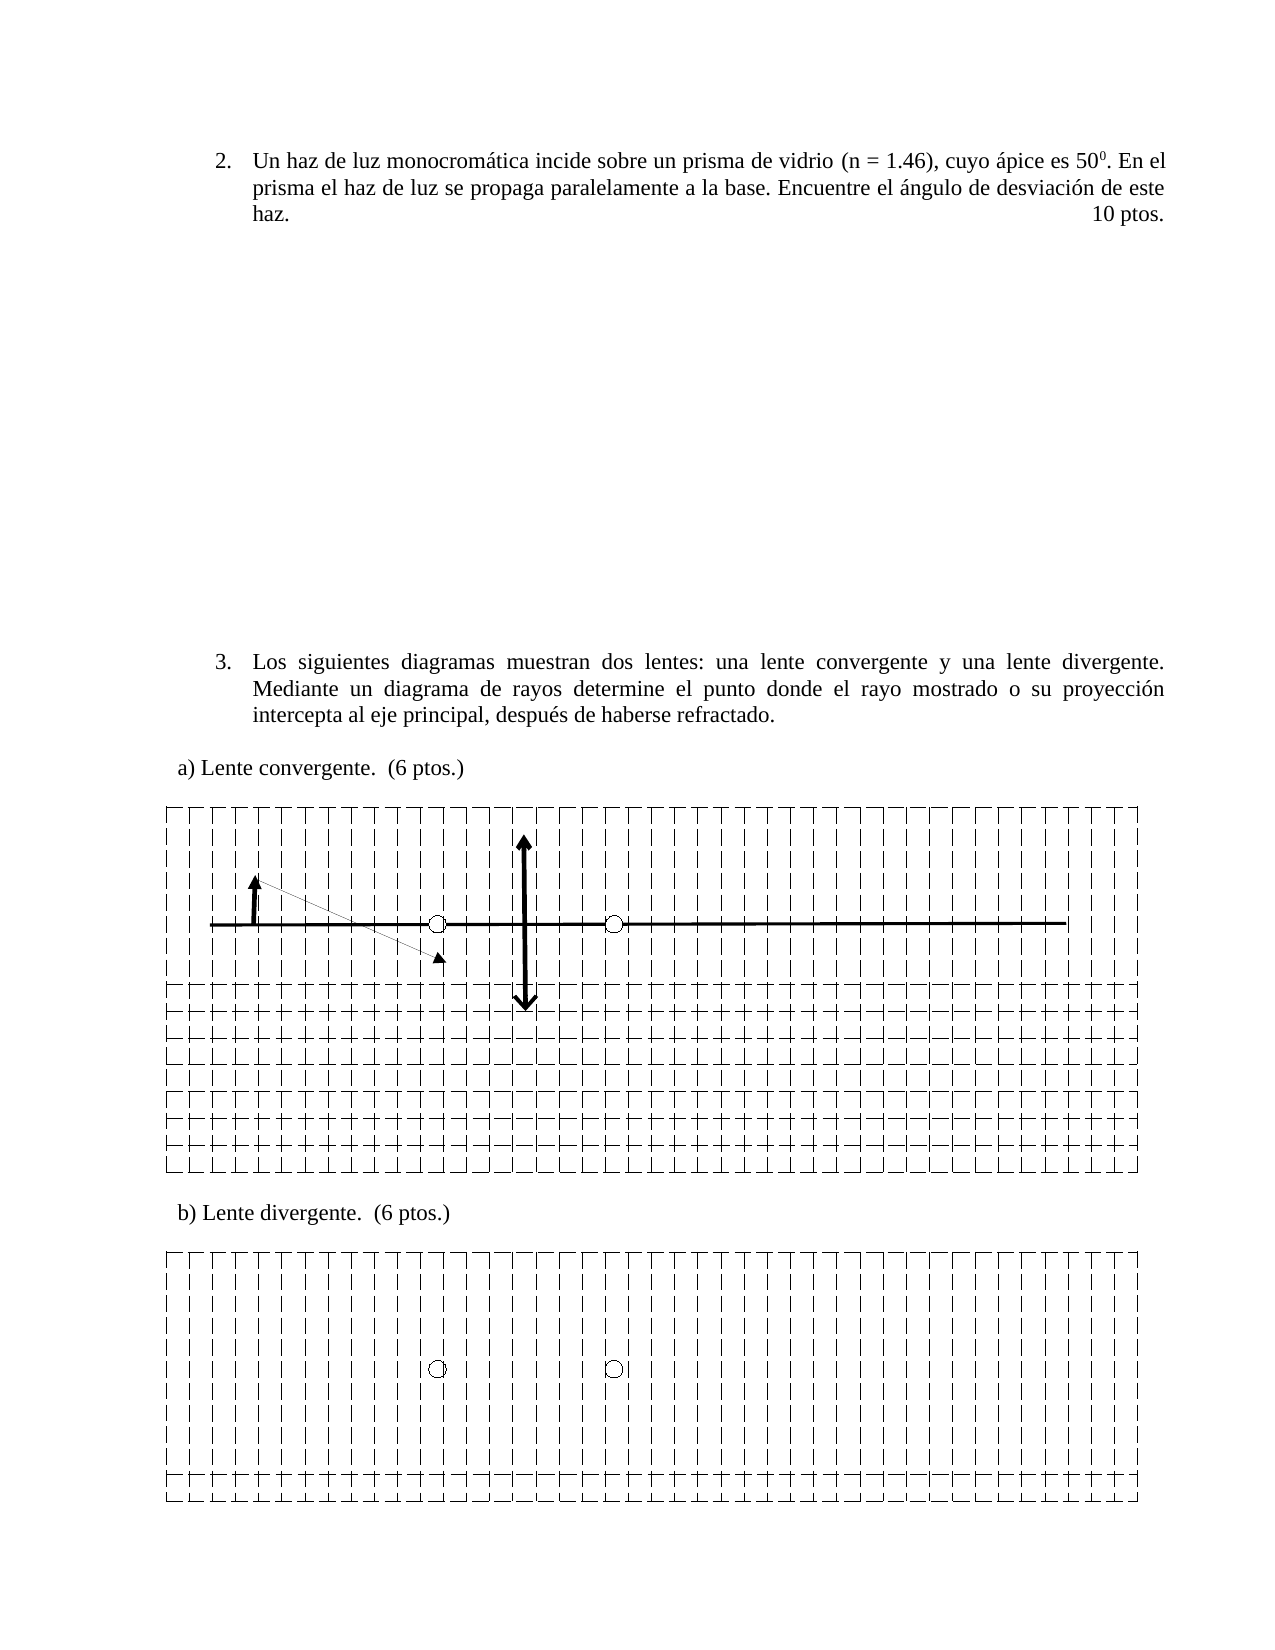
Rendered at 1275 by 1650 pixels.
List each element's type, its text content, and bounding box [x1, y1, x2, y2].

table_cell [351, 1091, 374, 1118]
table_header [166, 806, 189, 984]
table_header [466, 806, 489, 984]
table_header [397, 1251, 420, 1474]
table_cell [235, 1118, 258, 1145]
table_cell [1022, 1038, 1045, 1064]
table_cell [559, 1038, 582, 1064]
table_cell [281, 984, 305, 1011]
table_cell [837, 1091, 860, 1118]
table_cell [328, 1474, 351, 1501]
table_cell [397, 1064, 420, 1091]
table_cell [952, 1474, 975, 1501]
table_cell [351, 984, 374, 1011]
table_header [975, 806, 998, 984]
table_cell [790, 1011, 813, 1037]
table_cell [235, 1474, 258, 1501]
table_cell [883, 1038, 906, 1064]
table_cell [605, 984, 628, 1011]
table_cell [883, 984, 906, 1011]
table_header [837, 1251, 860, 1474]
table_cell [536, 1091, 559, 1118]
table_cell [998, 1064, 1022, 1091]
table_cell [490, 1038, 513, 1064]
table_header [767, 806, 790, 984]
table_cell [883, 1011, 906, 1037]
table_cell [490, 1091, 513, 1118]
table_cell [998, 1145, 1022, 1172]
table_cell [952, 984, 975, 1011]
table_cell [1068, 1145, 1091, 1172]
table_cell [1114, 1038, 1137, 1064]
table_cell [420, 1064, 443, 1091]
table_cell [675, 1011, 698, 1037]
table_cell [513, 1474, 536, 1501]
table_header [166, 1251, 189, 1474]
table_cell [351, 1474, 374, 1501]
table_header [652, 1251, 674, 1474]
table_header [767, 1251, 790, 1474]
table_cell [883, 1118, 906, 1145]
table_cell [860, 1091, 883, 1118]
table_header [420, 1251, 443, 1474]
table_cell [559, 1474, 582, 1501]
table_header [790, 1251, 813, 1474]
table_cell [929, 1038, 952, 1064]
table_cell [975, 1091, 998, 1118]
table_cell [212, 1145, 235, 1172]
table_header [1045, 806, 1068, 984]
table_cell [883, 1091, 906, 1118]
table_cell [1022, 1145, 1045, 1172]
table_cell [397, 1011, 420, 1037]
table_cell [397, 1091, 420, 1118]
table_cell [952, 1038, 975, 1064]
table_header [397, 806, 420, 984]
table_cell [860, 1118, 883, 1145]
table_cell [420, 1038, 443, 1064]
table_cell [860, 1011, 883, 1037]
table_cell [605, 1011, 628, 1037]
table_header [443, 1251, 466, 1474]
table_cell [906, 1091, 929, 1118]
table_cell [374, 1011, 397, 1037]
table_cell [328, 1038, 351, 1064]
table_cell [652, 984, 674, 1011]
table_cell [490, 1474, 513, 1501]
table_cell [629, 1038, 652, 1064]
table_cell [466, 1145, 489, 1172]
table_header [721, 806, 744, 984]
table_cell [258, 1038, 281, 1064]
table_cell [189, 1145, 212, 1172]
table_header [675, 806, 698, 984]
table_cell [166, 1145, 189, 1172]
table_cell [258, 1091, 281, 1118]
table_cell [975, 1145, 998, 1172]
table_cell [258, 1064, 281, 1091]
table_header [212, 1251, 235, 1474]
table_cell [721, 1064, 744, 1091]
table_cell [235, 1011, 258, 1037]
table_cell [698, 1038, 721, 1064]
table_cell [1091, 1011, 1114, 1037]
table_cell [1045, 1011, 1068, 1037]
table_cell [212, 1064, 235, 1091]
table_cell [814, 1474, 837, 1501]
table_header [374, 806, 397, 984]
table_cell [1091, 1118, 1114, 1145]
table_header [952, 806, 975, 984]
table_cell [698, 1064, 721, 1091]
table_cell [582, 1064, 605, 1091]
table_cell [374, 1474, 397, 1501]
table_cell [397, 1118, 420, 1145]
table_cell [906, 1011, 929, 1037]
table_cell [189, 1091, 212, 1118]
table_cell [443, 1011, 466, 1037]
table_cell [837, 1474, 860, 1501]
table_header [929, 1251, 952, 1474]
table_cell [189, 1118, 212, 1145]
table_header [212, 806, 235, 984]
table_cell [744, 1038, 767, 1064]
table_cell [189, 1474, 212, 1501]
table_cell [860, 1474, 883, 1501]
table_cell [814, 1038, 837, 1064]
table_cell [420, 1011, 443, 1037]
table_cell [698, 1474, 721, 1501]
list Un haz de luz monocromática incide sobre un prisma de vidrio (n = 1.46), cuyo ápice es 500. En el prisma el haz de luz se propaga paralelamente a la base. Encuentre el ángulo de desviación de este haz. 10 ptos. [215, 148, 1167, 227]
table_cell [1091, 984, 1114, 1011]
table_cell [906, 984, 929, 1011]
table_cell [1091, 1038, 1114, 1064]
table_cell [351, 1011, 374, 1037]
table_header [420, 806, 443, 984]
table_cell [559, 1064, 582, 1091]
table_cell [652, 1064, 674, 1091]
table_cell [837, 1064, 860, 1091]
table_cell [1068, 1091, 1091, 1118]
table_header [814, 806, 837, 984]
table_cell [536, 1011, 559, 1037]
table_cell [281, 1118, 305, 1145]
table_cell [374, 1038, 397, 1064]
table_cell [767, 1145, 790, 1172]
table_header [975, 1251, 998, 1474]
table_cell [929, 1474, 952, 1501]
table_cell [536, 984, 559, 1011]
table_cell [235, 1145, 258, 1172]
table_cell [351, 1145, 374, 1172]
table_cell [281, 1038, 305, 1064]
table_cell [629, 1145, 652, 1172]
table_cell [767, 1011, 790, 1037]
table_cell [1045, 1118, 1068, 1145]
table_header [305, 806, 328, 984]
table_cell [258, 1474, 281, 1501]
table_cell [328, 1064, 351, 1091]
table_cell [490, 984, 513, 1011]
table_cell [582, 1011, 605, 1037]
table_cell [1068, 1011, 1091, 1037]
table_header [629, 806, 652, 984]
table_cell [675, 1038, 698, 1064]
table_cell [790, 1118, 813, 1145]
table_cell [744, 1091, 767, 1118]
table_cell [721, 1118, 744, 1145]
table_cell [929, 1118, 952, 1145]
table_cell [212, 984, 235, 1011]
table_cell [767, 1038, 790, 1064]
table_cell [998, 1011, 1022, 1037]
table_cell [328, 1011, 351, 1037]
table_cell [235, 1091, 258, 1118]
table_cell [952, 1145, 975, 1172]
table_cell [443, 1091, 466, 1118]
table_cell [629, 984, 652, 1011]
table_cell [443, 984, 466, 1011]
table_cell [443, 1145, 466, 1172]
table_cell [420, 1091, 443, 1118]
table_cell [929, 1064, 952, 1091]
table_cell [1091, 1474, 1114, 1501]
table_cell [490, 1064, 513, 1091]
table_cell [906, 1118, 929, 1145]
table_header [883, 1251, 906, 1474]
table_cell [1022, 1011, 1045, 1037]
table_cell [767, 984, 790, 1011]
table_header [744, 1251, 767, 1474]
table_header [906, 806, 929, 984]
table_cell [305, 1145, 328, 1172]
table_cell [582, 1118, 605, 1145]
table_header [860, 806, 883, 984]
table_cell [1045, 1145, 1068, 1172]
table_cell [1114, 1011, 1137, 1037]
table_cell [443, 1038, 466, 1064]
table_cell [975, 1474, 998, 1501]
table_cell [351, 1118, 374, 1145]
table_cell [721, 1091, 744, 1118]
table_cell [212, 1038, 235, 1064]
table_cell [513, 1038, 536, 1064]
table_cell [767, 1064, 790, 1091]
table_cell [466, 1064, 489, 1091]
table_cell [1114, 984, 1137, 1011]
table_header [790, 806, 813, 984]
table_cell [652, 1118, 674, 1145]
table_cell [652, 1145, 674, 1172]
table_cell [305, 1118, 328, 1145]
table_cell [466, 1038, 489, 1064]
table_cell [536, 1118, 559, 1145]
table_header [443, 806, 466, 984]
table_cell [675, 984, 698, 1011]
table_cell [1022, 1091, 1045, 1118]
table_header [906, 1251, 929, 1474]
table_cell [698, 1118, 721, 1145]
table_cell [443, 1064, 466, 1091]
table_cell [582, 1474, 605, 1501]
table_cell [814, 1091, 837, 1118]
table_cell [235, 1038, 258, 1064]
table_cell [860, 1145, 883, 1172]
table_header [328, 1251, 351, 1474]
table_cell [258, 984, 281, 1011]
table_header [258, 1251, 281, 1474]
table_cell [744, 1118, 767, 1145]
table_header [351, 1251, 374, 1474]
table_cell [1114, 1145, 1137, 1172]
table_cell [998, 1474, 1022, 1501]
table_cell [466, 1091, 489, 1118]
table_cell [166, 1091, 189, 1118]
table_cell [698, 1145, 721, 1172]
table_cell [536, 1064, 559, 1091]
table_cell [860, 984, 883, 1011]
table_cell [305, 1091, 328, 1118]
table_cell [675, 1145, 698, 1172]
table_header [1091, 806, 1114, 984]
table_header [744, 806, 767, 984]
table_cell [675, 1118, 698, 1145]
table_cell [513, 1118, 536, 1145]
table_cell [1022, 1064, 1045, 1091]
table_cell [536, 1038, 559, 1064]
table_cell [652, 1038, 674, 1064]
table_header [582, 806, 605, 984]
table_cell [629, 1118, 652, 1145]
table_cell [1114, 1118, 1137, 1145]
table_header [235, 806, 258, 984]
table_cell [305, 1011, 328, 1037]
table_cell [1045, 1038, 1068, 1064]
table_cell [629, 1474, 652, 1501]
table_cell [975, 1064, 998, 1091]
table_cell [166, 1118, 189, 1145]
table_cell [929, 1145, 952, 1172]
table_header [998, 806, 1022, 984]
table_cell [466, 984, 489, 1011]
table_cell [443, 1118, 466, 1145]
table_cell [235, 1064, 258, 1091]
table_cell [328, 1145, 351, 1172]
table_header [466, 1251, 489, 1474]
table_cell [305, 984, 328, 1011]
table_cell [258, 1145, 281, 1172]
table_header [189, 806, 212, 984]
table_cell [582, 984, 605, 1011]
table_header [281, 1251, 305, 1474]
table_cell [1045, 984, 1068, 1011]
table_cell [652, 1011, 674, 1037]
table_header [605, 1251, 628, 1474]
table_cell [328, 984, 351, 1011]
table_cell [1022, 1474, 1045, 1501]
table_cell [374, 1064, 397, 1091]
table_header [1114, 1251, 1137, 1474]
table_cell [305, 1474, 328, 1501]
table_cell [790, 1038, 813, 1064]
table_header [258, 806, 281, 984]
table_cell [929, 984, 952, 1011]
table_cell [814, 1011, 837, 1037]
table_header [235, 1251, 258, 1474]
table_cell [189, 984, 212, 1011]
table_cell [305, 1064, 328, 1091]
table_cell [721, 1145, 744, 1172]
table_cell [1068, 1038, 1091, 1064]
table_cell [605, 1145, 628, 1172]
table_cell [1091, 1064, 1114, 1091]
table_cell [166, 984, 189, 1011]
table_cell [837, 984, 860, 1011]
table_cell [166, 1038, 189, 1064]
table_cell [1068, 984, 1091, 1011]
text b) Lente divergente. (6 ptos.) [177, 1199, 1167, 1225]
table_cell [328, 1091, 351, 1118]
table_cell [559, 1011, 582, 1037]
table_cell [629, 1091, 652, 1118]
table_cell [1045, 1474, 1068, 1501]
table_cell [860, 1038, 883, 1064]
table_cell [744, 1064, 767, 1091]
table_header [305, 1251, 328, 1474]
table_cell [605, 1091, 628, 1118]
table_header [1022, 1251, 1045, 1474]
table_header [490, 1251, 513, 1474]
table_cell [837, 1118, 860, 1145]
table_cell [1022, 984, 1045, 1011]
table_cell [675, 1091, 698, 1118]
table_header [189, 1251, 212, 1474]
table_cell [929, 1091, 952, 1118]
table_cell [374, 1118, 397, 1145]
table_cell [1068, 1064, 1091, 1091]
table_cell [744, 1145, 767, 1172]
table_cell [814, 1064, 837, 1091]
table_header [929, 806, 952, 984]
table_cell [536, 1145, 559, 1172]
table_header [1091, 1251, 1114, 1474]
table_cell [513, 1011, 536, 1037]
table_cell [698, 1011, 721, 1037]
table_cell [420, 1474, 443, 1501]
table_cell [929, 1011, 952, 1037]
table_cell [1114, 1064, 1137, 1091]
table_cell [698, 984, 721, 1011]
table_cell [281, 1064, 305, 1091]
table_header [281, 806, 305, 984]
table_cell [189, 1038, 212, 1064]
table_cell [721, 1011, 744, 1037]
table_cell [629, 1011, 652, 1037]
list Los siguientes diagramas muestran dos lentes: una lente convergente y una lente divergente. Mediante un diagrama de rayos determine el punto donde el rayo mostrado o su proyección intercepta al eje principal, después de haberse refractado. [215, 648, 1167, 727]
table_cell [513, 1091, 536, 1118]
table_cell [790, 984, 813, 1011]
table_cell [767, 1474, 790, 1501]
table_cell [952, 1064, 975, 1091]
table_cell [397, 1038, 420, 1064]
table_cell [212, 1091, 235, 1118]
table_cell [1045, 1064, 1068, 1091]
table_header [582, 1251, 605, 1474]
table_header [374, 1251, 397, 1474]
table_cell [975, 984, 998, 1011]
table_cell [652, 1474, 674, 1501]
table_cell [305, 1038, 328, 1064]
table_cell [513, 1064, 536, 1091]
table_cell [212, 1118, 235, 1145]
table_cell [767, 1091, 790, 1118]
table_cell [790, 1474, 813, 1501]
table_cell [466, 1474, 489, 1501]
table_cell [721, 984, 744, 1011]
table_cell [790, 1145, 813, 1172]
table_cell [166, 1011, 189, 1037]
table_header [351, 806, 374, 984]
table_header [513, 806, 536, 984]
table_header [328, 806, 351, 984]
table_cell [490, 1145, 513, 1172]
table_cell [675, 1064, 698, 1091]
table_cell [675, 1474, 698, 1501]
table_cell [605, 1064, 628, 1091]
table_cell [605, 1118, 628, 1145]
table_cell [605, 1038, 628, 1064]
table_header [698, 806, 721, 984]
table_cell [975, 1038, 998, 1064]
table_header [536, 1251, 559, 1474]
table_cell [952, 1011, 975, 1037]
table_cell [975, 1011, 998, 1037]
table_cell [258, 1011, 281, 1037]
table_cell [166, 1474, 189, 1501]
table_cell [883, 1064, 906, 1091]
table_cell [212, 1011, 235, 1037]
table_cell [952, 1091, 975, 1118]
table_cell [559, 984, 582, 1011]
table_cell [952, 1118, 975, 1145]
table_header [559, 806, 582, 984]
table_cell [235, 984, 258, 1011]
table_cell [420, 984, 443, 1011]
table_cell [582, 1091, 605, 1118]
table_cell [1114, 1091, 1137, 1118]
table_cell [397, 1474, 420, 1501]
table_header [814, 1251, 837, 1474]
table_cell [582, 1038, 605, 1064]
table_header [605, 806, 628, 984]
table_cell [837, 1038, 860, 1064]
table_header [513, 1251, 536, 1474]
table_header [721, 1251, 744, 1474]
table_cell [883, 1145, 906, 1172]
table_cell [1114, 1474, 1137, 1501]
table_cell [189, 1011, 212, 1037]
table_header [1114, 806, 1137, 984]
table_cell [351, 1038, 374, 1064]
table_cell [281, 1145, 305, 1172]
table_cell [420, 1118, 443, 1145]
table_header [1068, 806, 1091, 984]
table_cell [837, 1011, 860, 1037]
table_cell [443, 1474, 466, 1501]
table_cell [998, 1038, 1022, 1064]
table_cell [559, 1118, 582, 1145]
table_header [629, 1251, 652, 1474]
table_cell [767, 1118, 790, 1145]
table_cell [721, 1038, 744, 1064]
table_cell [490, 1011, 513, 1037]
table_header [837, 806, 860, 984]
table_cell [883, 1474, 906, 1501]
table_header [652, 806, 674, 984]
table_header [998, 1251, 1022, 1474]
table_cell [906, 1145, 929, 1172]
table_cell [374, 1145, 397, 1172]
table_cell [281, 1091, 305, 1118]
table_cell [837, 1145, 860, 1172]
table_header [883, 806, 906, 984]
table_cell [374, 1091, 397, 1118]
text a) Lente convergente. (6 ptos.) [177, 754, 1167, 780]
table_cell [397, 1145, 420, 1172]
table_cell [998, 1118, 1022, 1145]
table_cell [258, 1118, 281, 1145]
table_cell [536, 1474, 559, 1501]
table_cell [1068, 1118, 1091, 1145]
table_cell [281, 1474, 305, 1501]
table_cell [420, 1145, 443, 1172]
table_cell [166, 1064, 189, 1091]
table_cell [652, 1091, 674, 1118]
table_cell [513, 1145, 536, 1172]
table_header [559, 1251, 582, 1474]
table_cell [906, 1474, 929, 1501]
table_cell [998, 1091, 1022, 1118]
table_cell [374, 984, 397, 1011]
table_cell [860, 1064, 883, 1091]
table_cell [1068, 1474, 1091, 1501]
table_cell [1091, 1091, 1114, 1118]
table_cell [906, 1038, 929, 1064]
table_cell [189, 1064, 212, 1091]
table_cell [744, 1011, 767, 1037]
table_cell [814, 1145, 837, 1172]
table_header [536, 806, 559, 984]
table_cell [744, 1474, 767, 1501]
table_cell [351, 1064, 374, 1091]
table_cell [513, 984, 536, 1011]
table_cell [605, 1474, 628, 1501]
table_cell [629, 1064, 652, 1091]
table_cell [721, 1474, 744, 1501]
table_header [1045, 1251, 1068, 1474]
table_header [675, 1251, 698, 1474]
table_header [1022, 806, 1045, 984]
table_cell [1022, 1118, 1045, 1145]
table_header [1068, 1251, 1091, 1474]
table_cell [281, 1011, 305, 1037]
table_cell [790, 1064, 813, 1091]
table_cell [466, 1118, 489, 1145]
table_header [860, 1251, 883, 1474]
table_cell [814, 1118, 837, 1145]
table_cell [328, 1118, 351, 1145]
table_cell [906, 1064, 929, 1091]
table_cell [490, 1118, 513, 1145]
table_cell [466, 1011, 489, 1037]
table_cell [814, 984, 837, 1011]
table_cell [698, 1091, 721, 1118]
table_header [490, 806, 513, 984]
table_cell [998, 984, 1022, 1011]
table_header [952, 1251, 975, 1474]
table_cell [790, 1091, 813, 1118]
table_header [698, 1251, 721, 1474]
table_cell [582, 1145, 605, 1172]
table_cell [559, 1091, 582, 1118]
table_cell [1045, 1091, 1068, 1118]
table_cell [744, 984, 767, 1011]
table_cell [1091, 1145, 1114, 1172]
table_cell [212, 1474, 235, 1501]
table_cell [559, 1145, 582, 1172]
table_cell [397, 984, 420, 1011]
table_cell [975, 1118, 998, 1145]
